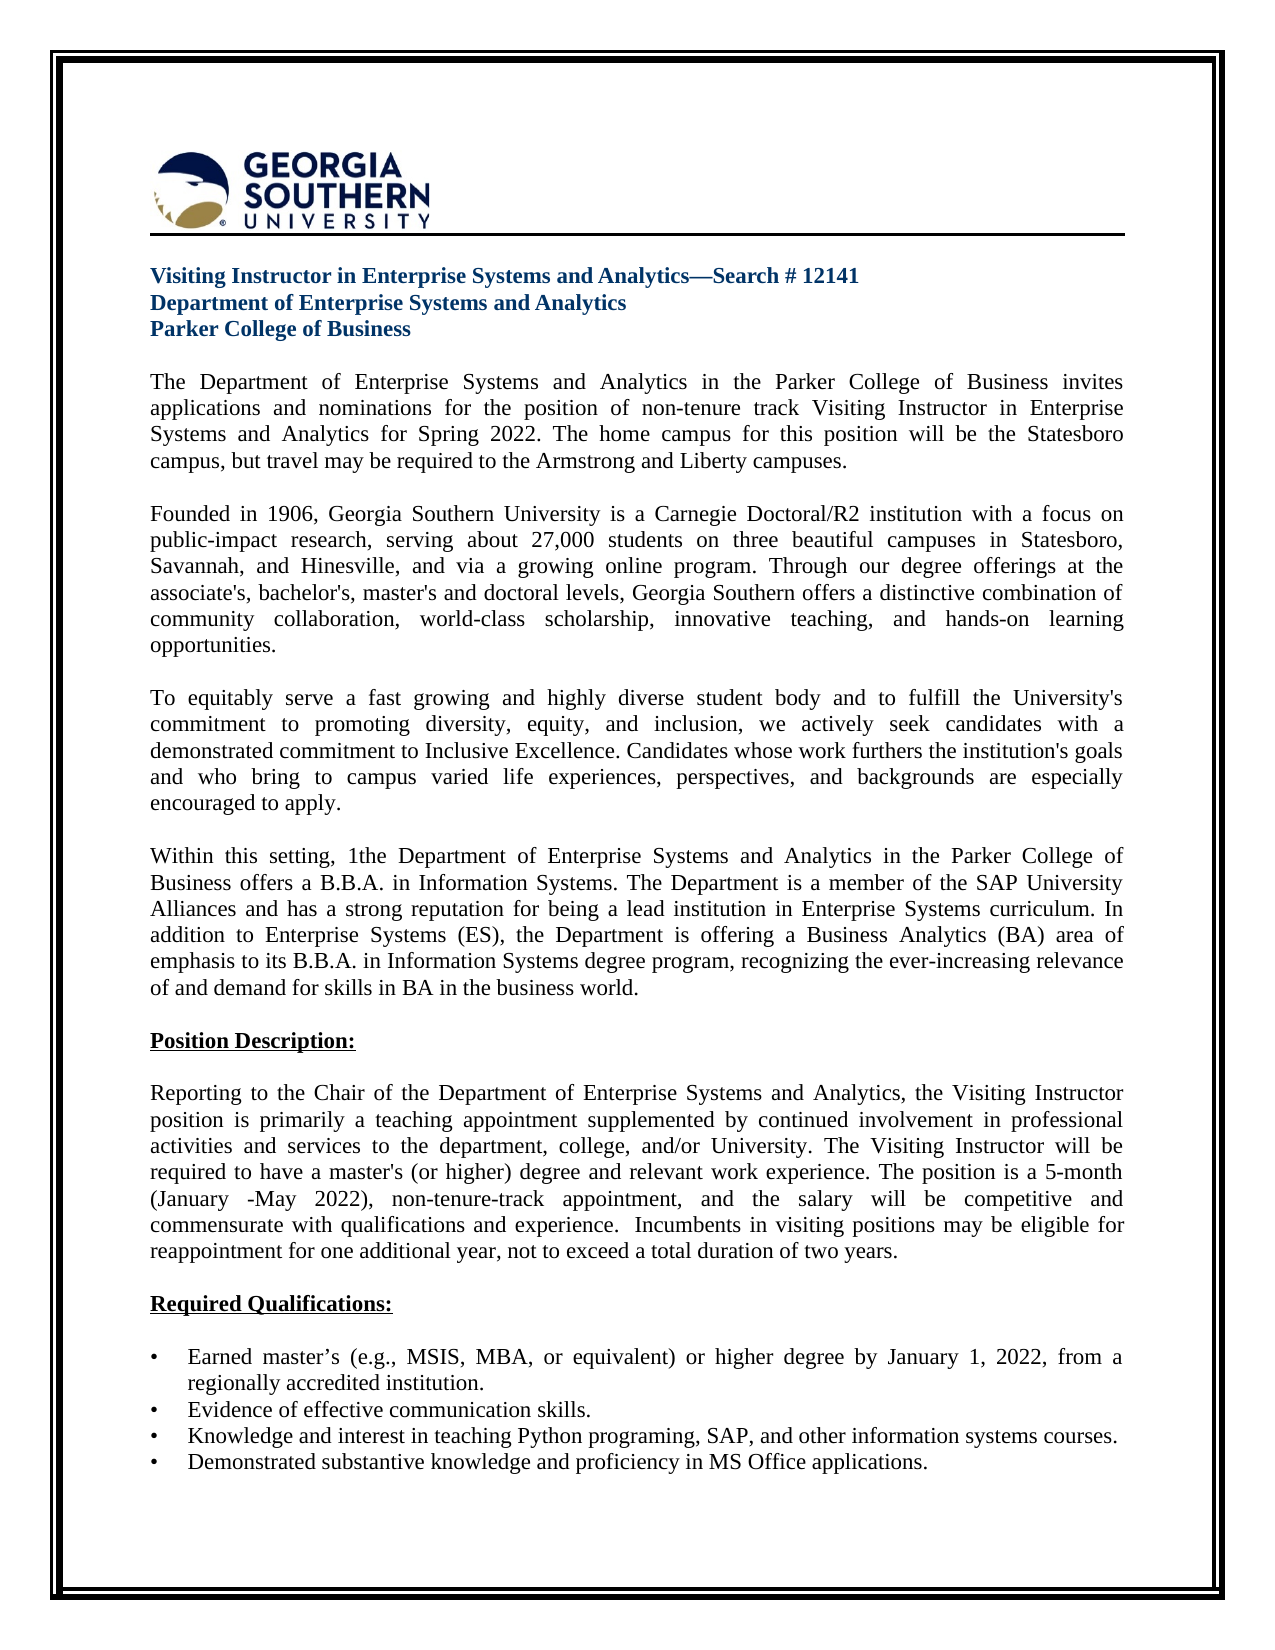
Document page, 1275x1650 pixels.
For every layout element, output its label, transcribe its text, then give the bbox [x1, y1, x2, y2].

text Position Description: [150, 1027, 1125, 1053]
text Required Qualifications: [150, 1290, 1125, 1317]
list Knowledge and interest in teaching Python programing, SAP, and other information systems courses. [150, 1422, 1125, 1448]
list Demonstrated substantive knowledge and proficiency in MS Office applications. [150, 1448, 1125, 1475]
text The Department of Enterprise Systems and Analytics in the Parker College of Business invites applications and nominations for the position of non-tenure track Visiting Instructor in Enterprise Systems and Analytics for Spring 2022. The home campus for this position will be the Statesboro campus, but travel may be required to the Armstrong and Liberty campuses. [150, 368, 1125, 473]
text Within this setting, the Department of Enterprise Systems and Analytics in the Parker College of Business offers a B.B.A. in Information Systems. The Department is a member of the SAP University Alliances and has a strong reputation for being a lead institution in Enterprise Systems curriculum. In addition to Enterprise Systems (ES), the Department is offering a Business Analytics (BA) area of emphasis to its B.B.A. in Information Systems degree program, recognizing the ever-increasing relevance of and demand for skills in BA in the business world. [150, 842, 1125, 1000]
list Earned master’s (e.g., MSIS, MBA, or equivalent) or higher degree by January 1, 2022, from a regionally accredited institution. [150, 1343, 1125, 1396]
text Parker College of Business [150, 315, 1125, 341]
text Visiting Instructor in Enterprise Systems and Analytics—Search # 12141 [150, 262, 1125, 289]
text Reporting to the Chair of the Department of Enterprise Systems and Analytics, the Visiting Instructor position is primarily a teaching appointment supplemented by continued involvement in professional activities and services to the department, college, and/or University. The Visiting Instructor will be required to have a master's (or higher) degree and relevant work experience. The position is a 5-month (January -May 2022), non-tenure-track appointment, and the salary will be competitive and commensurate with qualifications and experience. Incumbents in visiting positions may be eligible for reappointment for one additional year, not to exceed a total duration of two years. [150, 1079, 1125, 1264]
text Founded in 1906, Georgia Southern University is a Carnegie Doctoral/R2 institution with a focus on public-impact research, serving about 27,000 students on three beautiful campuses in Statesboro, Savannah, and Hinesville, and via a growing online program. Through our degree offerings at the associate's, bachelor's, master's and doctoral levels, Georgia Southern offers a distinctive combination of community collaboration, world-class scholarship, innovative teaching, and hands-on learning opportunities. [150, 499, 1125, 658]
text Department of Enterprise Systems and Analytics [150, 289, 1125, 315]
picture [150, 150, 430, 231]
list Evidence of effective communication skills. [150, 1396, 1125, 1422]
text To equitably serve a fast growing and highly diverse student body and to fulfill the University's commitment to promoting diversity, equity, and inclusion, we actively seek candidates with a demonstrated commitment to Inclusive Excellence. Candidates whose work furthers the institution's goals and who bring to campus varied life experiences, perspectives, and backgrounds are especially encouraged to apply. [150, 684, 1125, 816]
